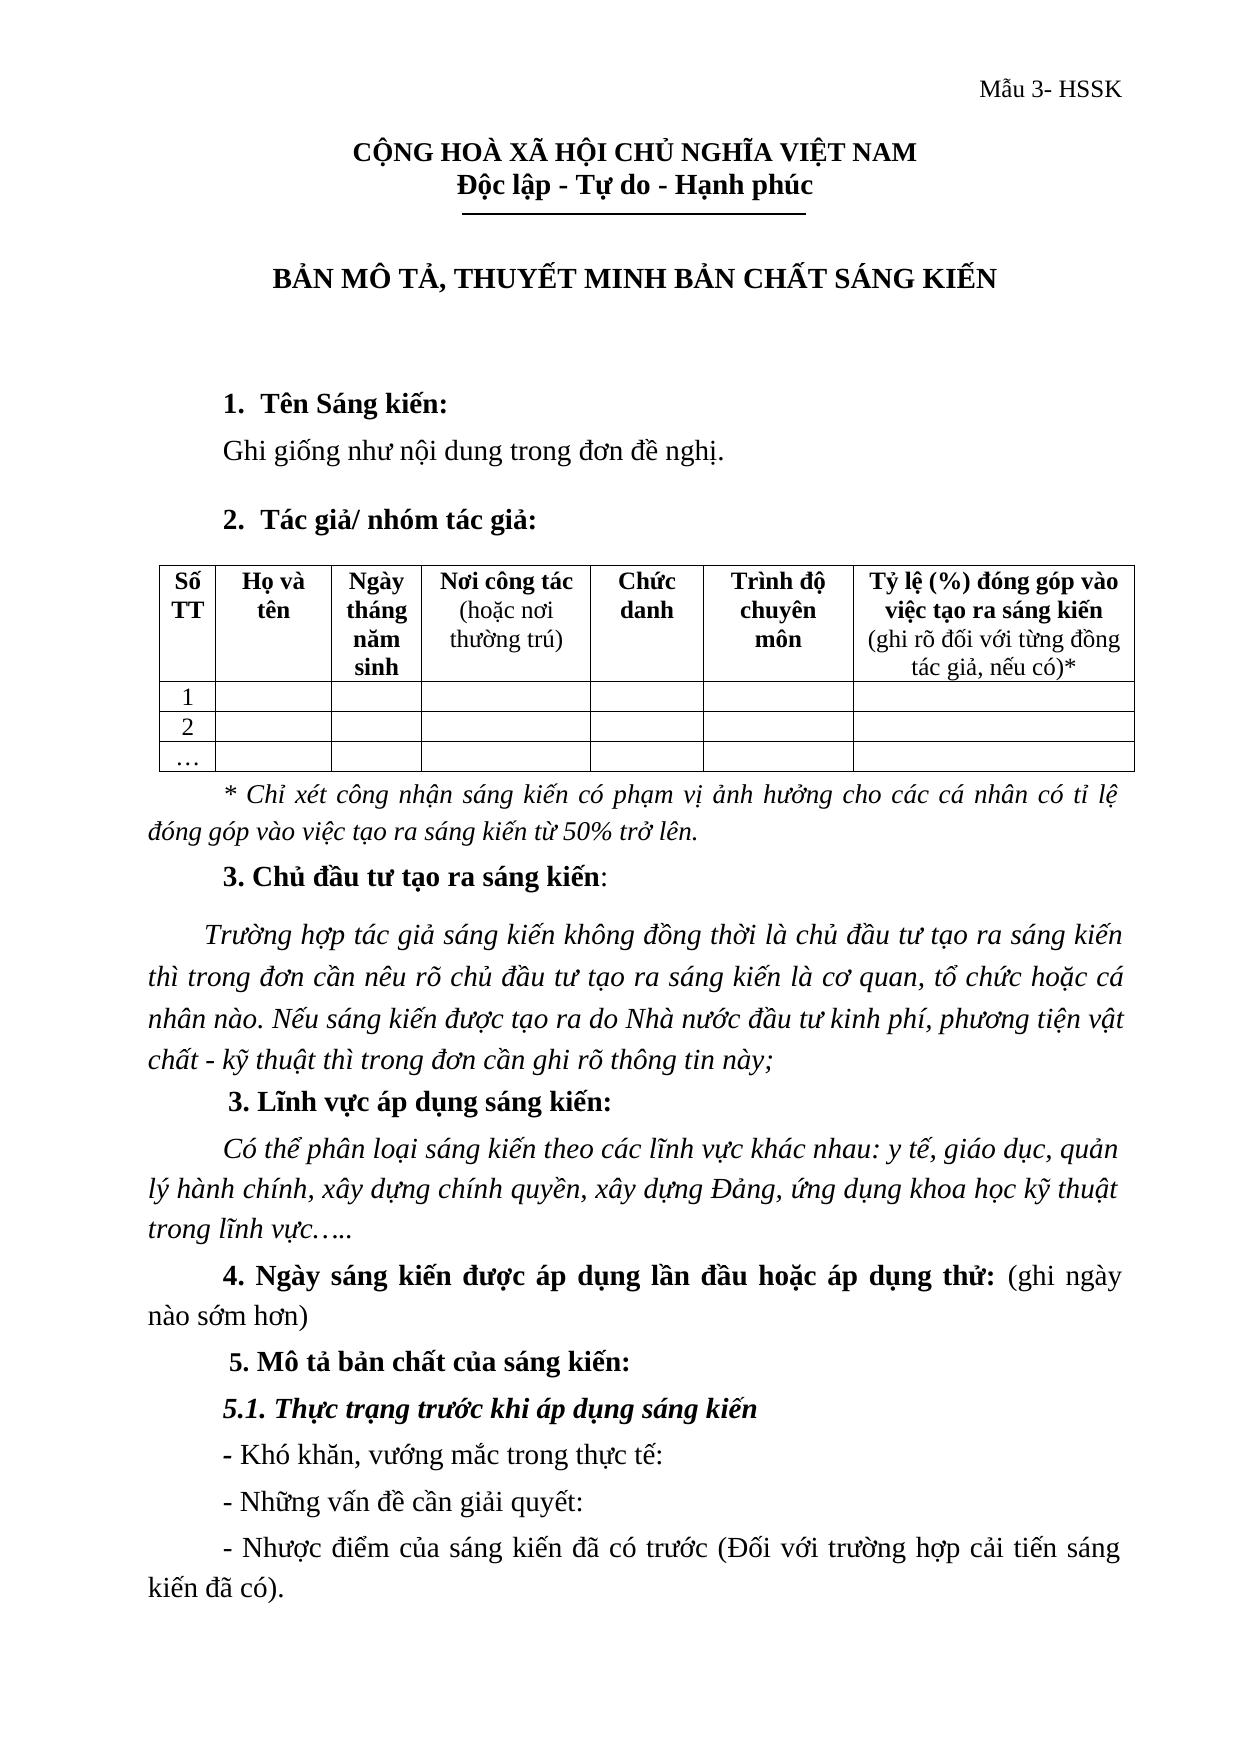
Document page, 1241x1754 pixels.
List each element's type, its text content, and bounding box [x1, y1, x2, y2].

text Độc lập - Tự do - Hạnh phúc [148, 167, 1122, 201]
table_header Trình độ chuyên môn [704, 566, 853, 681]
text - Những vấn đề cần giải quyết: [148, 1484, 1122, 1517]
text 3. Lĩnh vực áp dụng sáng kiến: [148, 1084, 1122, 1118]
table_cell [422, 712, 590, 741]
table_cell [422, 682, 590, 711]
table_cell [854, 742, 1134, 771]
table_cell [854, 682, 1134, 711]
table_cell [704, 712, 853, 741]
text 4. Ngày sáng kiến được áp dụng lần đầu hoặc áp dụng thử: (ghi ngày nào sớm hơn) [148, 1258, 1122, 1331]
text Có thể phân loại sáng kiến theo các lĩnh vực khác nhau: y tế, giáo dục, quản lý hành chính, xây dựng chính quyền, xây dựng Đảng, ứng dụng khoa học kỹ thuật trong lĩnh vực….. [148, 1131, 1122, 1245]
table_header Ngày tháng năm sinh [332, 566, 421, 681]
list Tên Sáng kiến: [223, 387, 1122, 420]
text - Nhược điểm của sáng kiến đã có trước (Đối với trường hợp cải tiến sáng kiến đã có). [148, 1530, 1122, 1604]
text 5. Mô tả bản chất của sáng kiến: [148, 1344, 1122, 1378]
list Tác giả/ nhóm tác giả: [223, 502, 1122, 536]
text BẢN MÔ TẢ, THUYẾT MINH BẢN CHẤT SÁNG KIẾN [148, 261, 1122, 295]
table_cell [854, 712, 1134, 741]
table_header Chức danh [591, 566, 703, 681]
table_header Tỷ lệ (%) đóng góp vào việc tạo ra sáng kiến (ghi rõ đối với từng đồng tác giả, nếu có)* [854, 566, 1134, 681]
table_header Số TT [160, 566, 215, 681]
text 5.1. Thực trạng trước khi áp dụng sáng kiến [148, 1391, 1122, 1424]
text Ghi giống như nội dung trong đơn đề nghị. [223, 433, 1122, 467]
table_cell [216, 712, 331, 741]
table_cell [591, 742, 703, 771]
table_cell … [160, 742, 215, 771]
table_header Họ và tên [216, 566, 331, 681]
table_cell [332, 682, 421, 711]
table_cell [422, 742, 590, 771]
table_cell [216, 682, 331, 711]
text - Khó khăn, vướng mắc trong thực tế: [148, 1437, 1122, 1471]
text 3. Chủ đầu tư tạo ra sáng kiến: [148, 859, 1122, 892]
table_cell [704, 682, 853, 711]
table_cell [332, 742, 421, 771]
table_cell 1 [160, 682, 215, 711]
table_cell [591, 712, 703, 741]
text CỘNG HOÀ XÃ HỘI CHỦ NGHĨA VIỆT NAM [148, 136, 1122, 167]
text Trường hợp tác giả sáng kiến không đồng thời là chủ đầu tư tạo ra sáng kiến thì trong đơn cần nêu rõ chủ đầu tư tạo ra sáng kiến là cơ quan, tổ chức hoặc cá nhân nào. Nếu sáng kiến được tạo ra do Nhà nước đầu tư kinh phí, phương tiện vật chất - kỹ thuật thì trong đơn cần ghi rõ thông tin này; [148, 911, 1127, 1078]
table_cell [332, 712, 421, 741]
table_cell 2 [160, 712, 215, 741]
table_cell [591, 682, 703, 711]
table_cell [216, 742, 331, 771]
table_header Nơi công tác (hoặc nơi thường trú) [422, 566, 590, 681]
text * Chỉ xét công nhận sáng kiến có phạm vị ảnh hưởng cho các cá nhân có tỉ lệ đóng góp vào việc tạo ra sáng kiến từ 50% trở lên. [148, 778, 1122, 846]
table_cell [704, 742, 853, 771]
